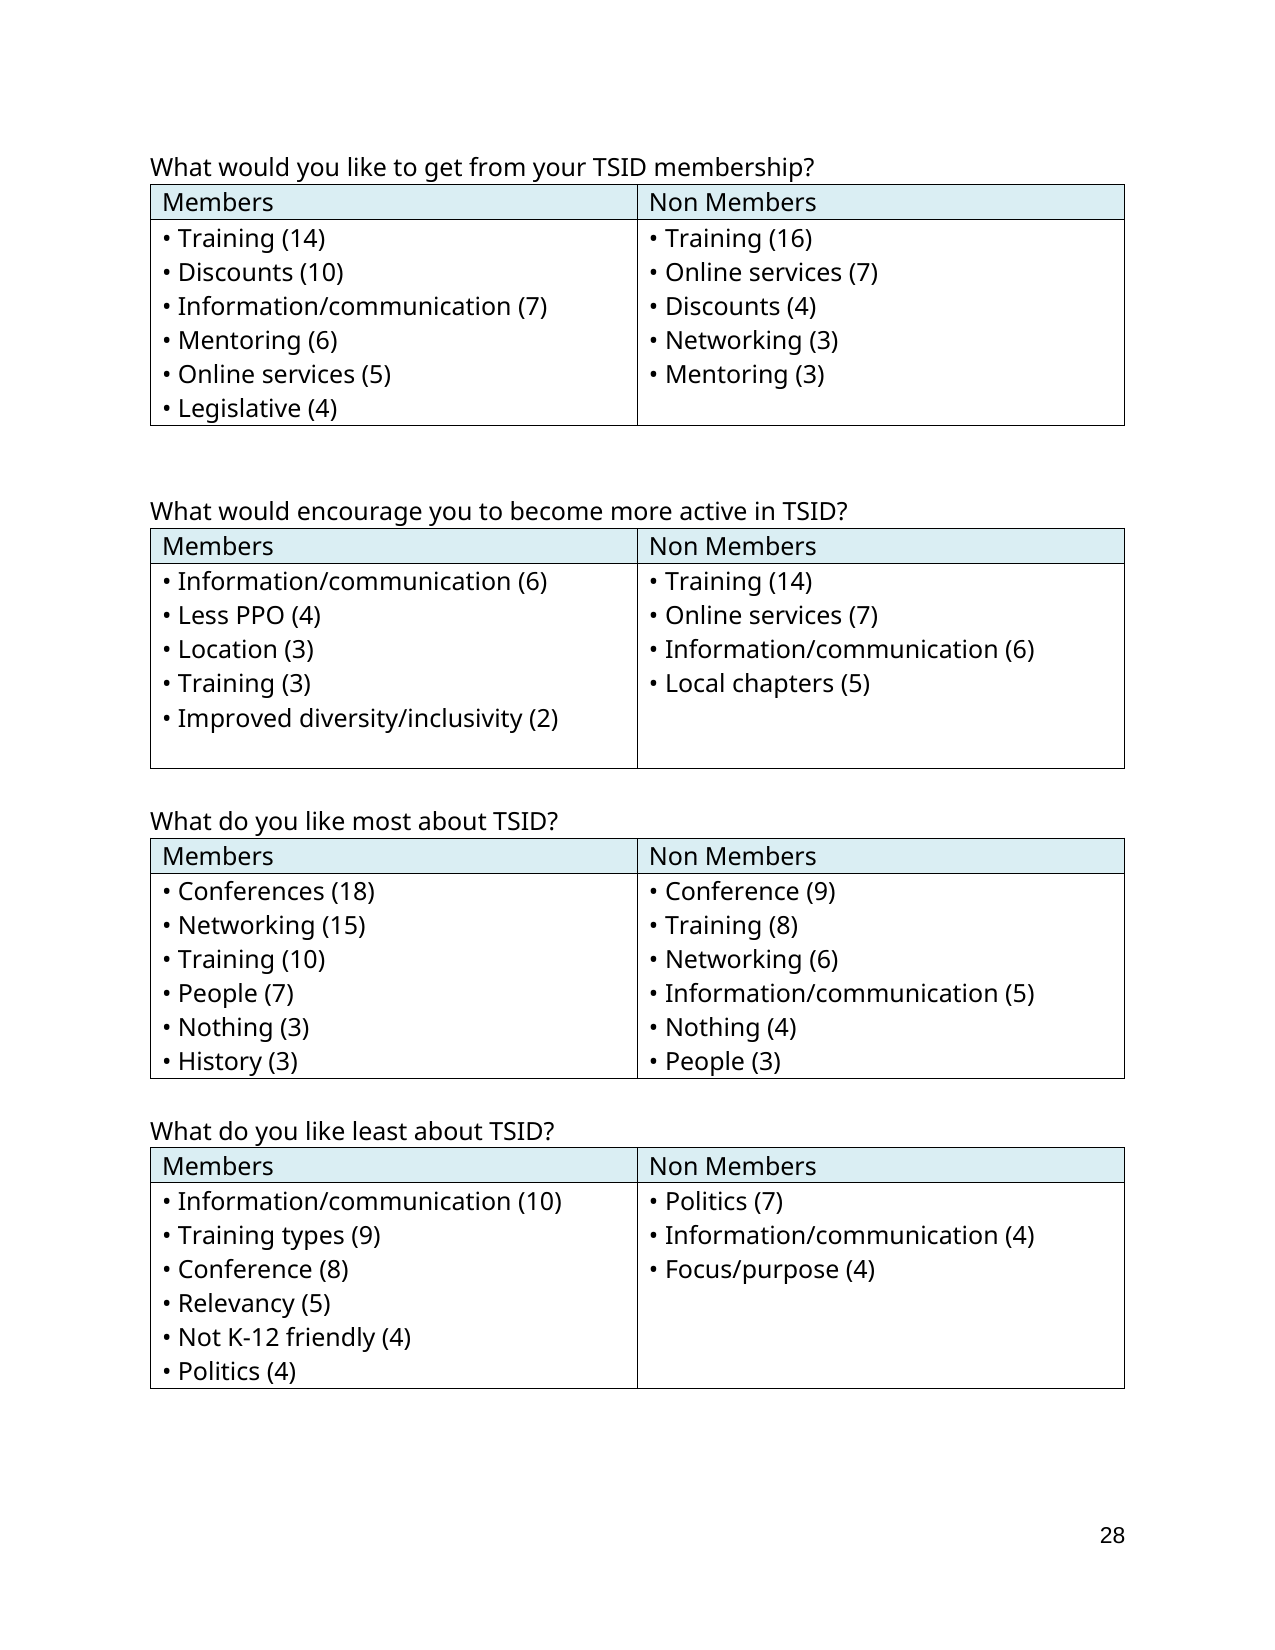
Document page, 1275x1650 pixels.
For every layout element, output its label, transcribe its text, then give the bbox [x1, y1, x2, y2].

text What do you like least about TSID? [150, 1113, 1125, 1147]
text What do you like most about TSID? [150, 803, 1125, 837]
table_header Members [151, 1148, 637, 1182]
table_header Members [151, 185, 637, 219]
table_header Non Members [638, 1148, 1124, 1182]
table_cell • Information/communication (10) • Training types (9) • Conference (8) • Relevancy (5) • Not K-12 friendly (4) • Politics (4) [151, 1183, 637, 1388]
table_header Non Members [638, 839, 1124, 873]
table_cell • Conference (9) • Training (8) • Networking (6) • Information/communication (5) • Nothing (4) • People (3) [638, 874, 1124, 1078]
table_header Non Members [638, 529, 1124, 563]
table_cell • Conferences (18) • Networking (15) • Training (10) • People (7) • Nothing (3) • History (3) [151, 874, 637, 1078]
text What would you like to get from your TSID membership? [150, 150, 1125, 184]
table_header Non Members [638, 185, 1124, 219]
table_cell • Training (16) • Online services (7) • Discounts (4) • Networking (3) • Mentoring (3) [638, 220, 1124, 424]
table_cell • Politics (7) • Information/communication (4) • Focus/purpose (4) [638, 1183, 1124, 1388]
table_cell • Training (14) • Discounts (10) • Information/communication (7) • Mentoring (6) • Online services (5) • Legislative (4) [151, 220, 637, 424]
table_header Members [151, 839, 637, 873]
table_cell • Training (14) • Online services (7) • Information/communication (6) • Local chapters (5) [638, 564, 1124, 768]
table_cell • Information/communication (6) • Less PPO (4) • Location (3) • Training (3) • Improved diversity/inclusivity (2) [151, 564, 637, 768]
table_header Members [151, 529, 637, 563]
text What would encourage you to become more active in TSID? [150, 494, 1125, 528]
